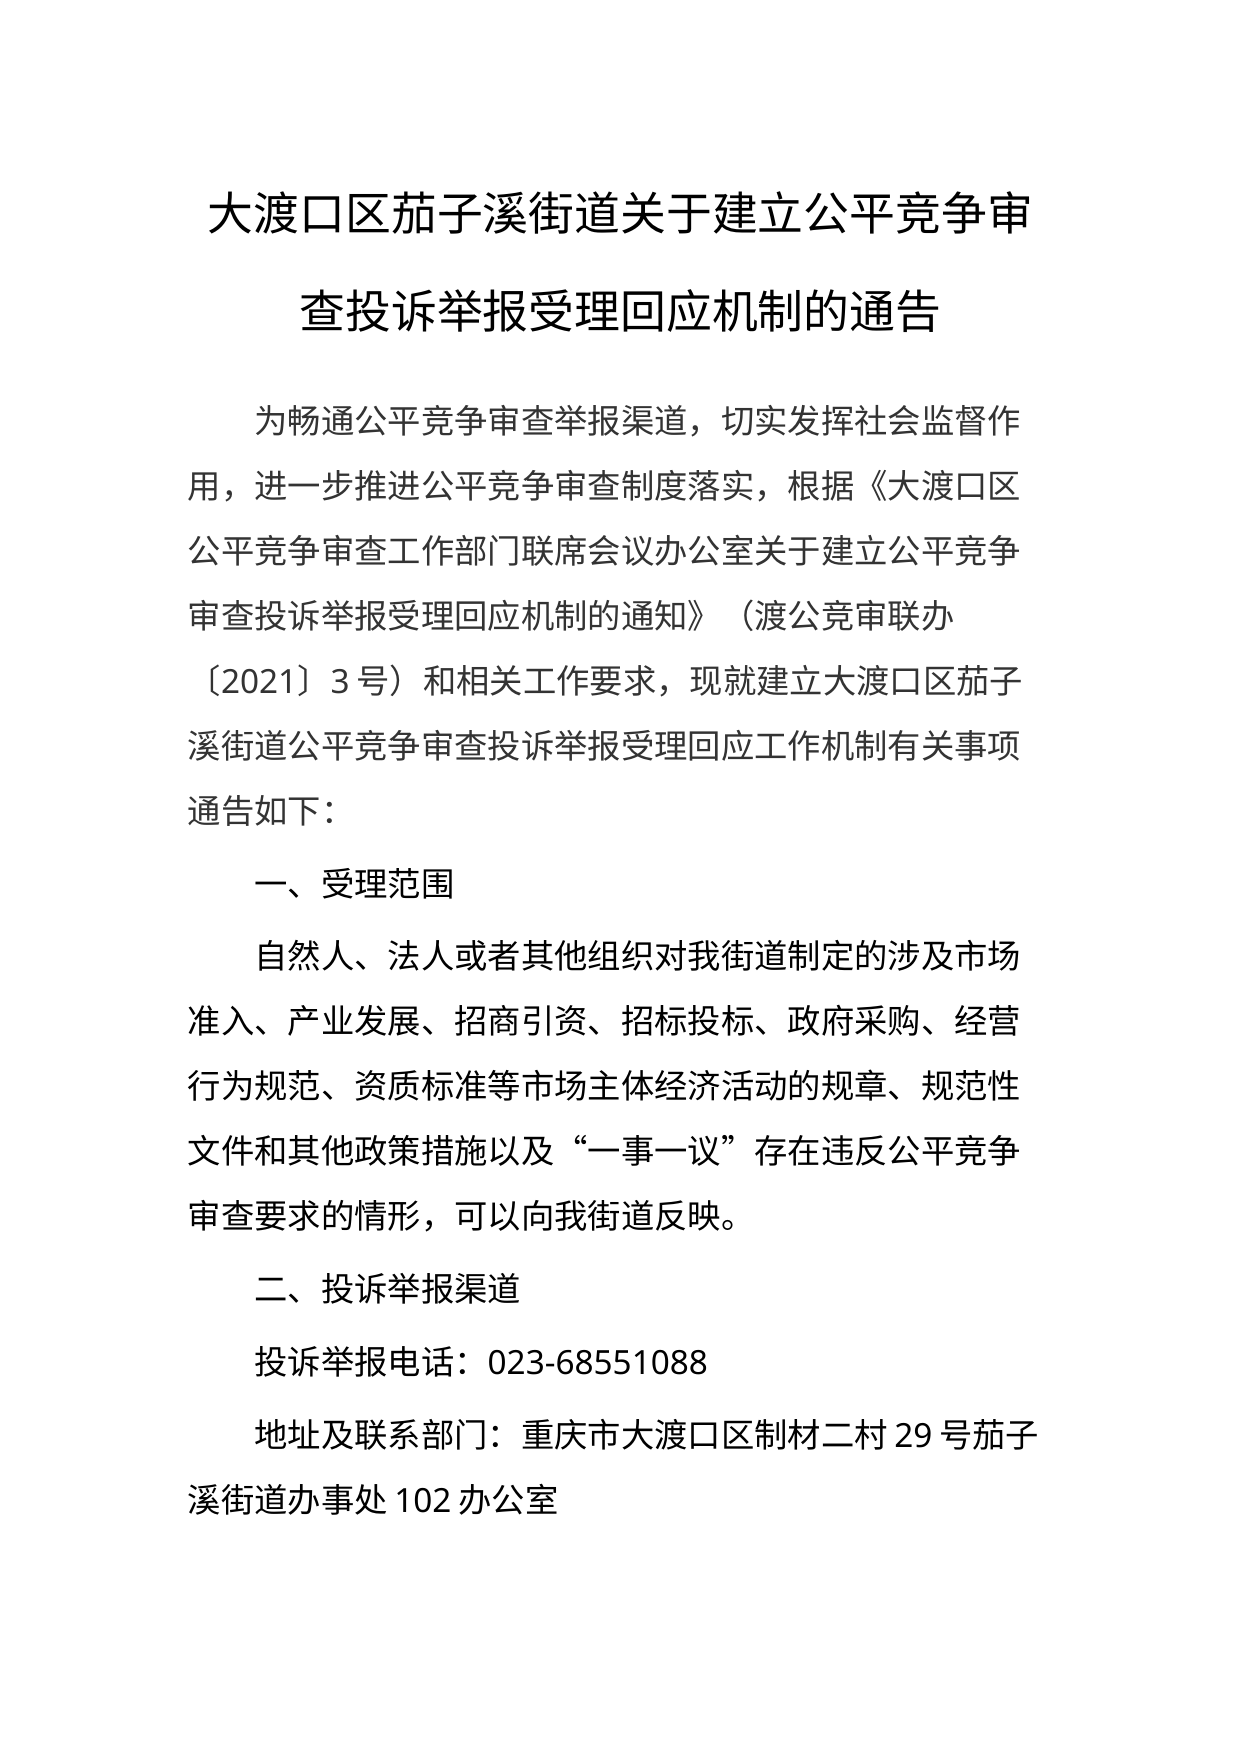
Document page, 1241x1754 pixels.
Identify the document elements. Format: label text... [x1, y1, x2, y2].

text 投诉举报电话：023-68551088 [187, 1327, 1053, 1392]
text 自然人、法人或者其他组织对我街道制定的涉及市场准入、产业发展、招商引资、招标投标、政府采购、经营行为规范、资质标准等市场主体经济活动的规章、规范性文件和其他政策措施以及“一事一议”存在违反公平竞争审查要求的情形，可以向我街道反映。 [187, 922, 1053, 1247]
text 二、投诉举报渠道 [187, 1254, 1053, 1319]
text 一、受理范围 [187, 849, 1053, 914]
text 为畅通公平竞争审查举报渠道，切实发挥社会监督作用，进一步推进公平竞争审查制度落实，根据《大渡口区公平竞争审查工作部门联席会议办公室关于建立公平竞争审查投诉举报受理回应机制的通知》（渡公竞审联办〔2021〕3号）和相关工作要求，现就建立大渡口区茄子溪街道公平竞争审查投诉举报受理回应工作机制有关事项通告如下： [187, 386, 1053, 841]
text 大渡口区茄子溪街道关于建立公平竞争审查投诉举报受理回应机制的通告 [187, 162, 1053, 357]
text 地址及联系部门：重庆市大渡口区制材二村29号茄子溪街道办事处102办公室 [187, 1400, 1053, 1530]
